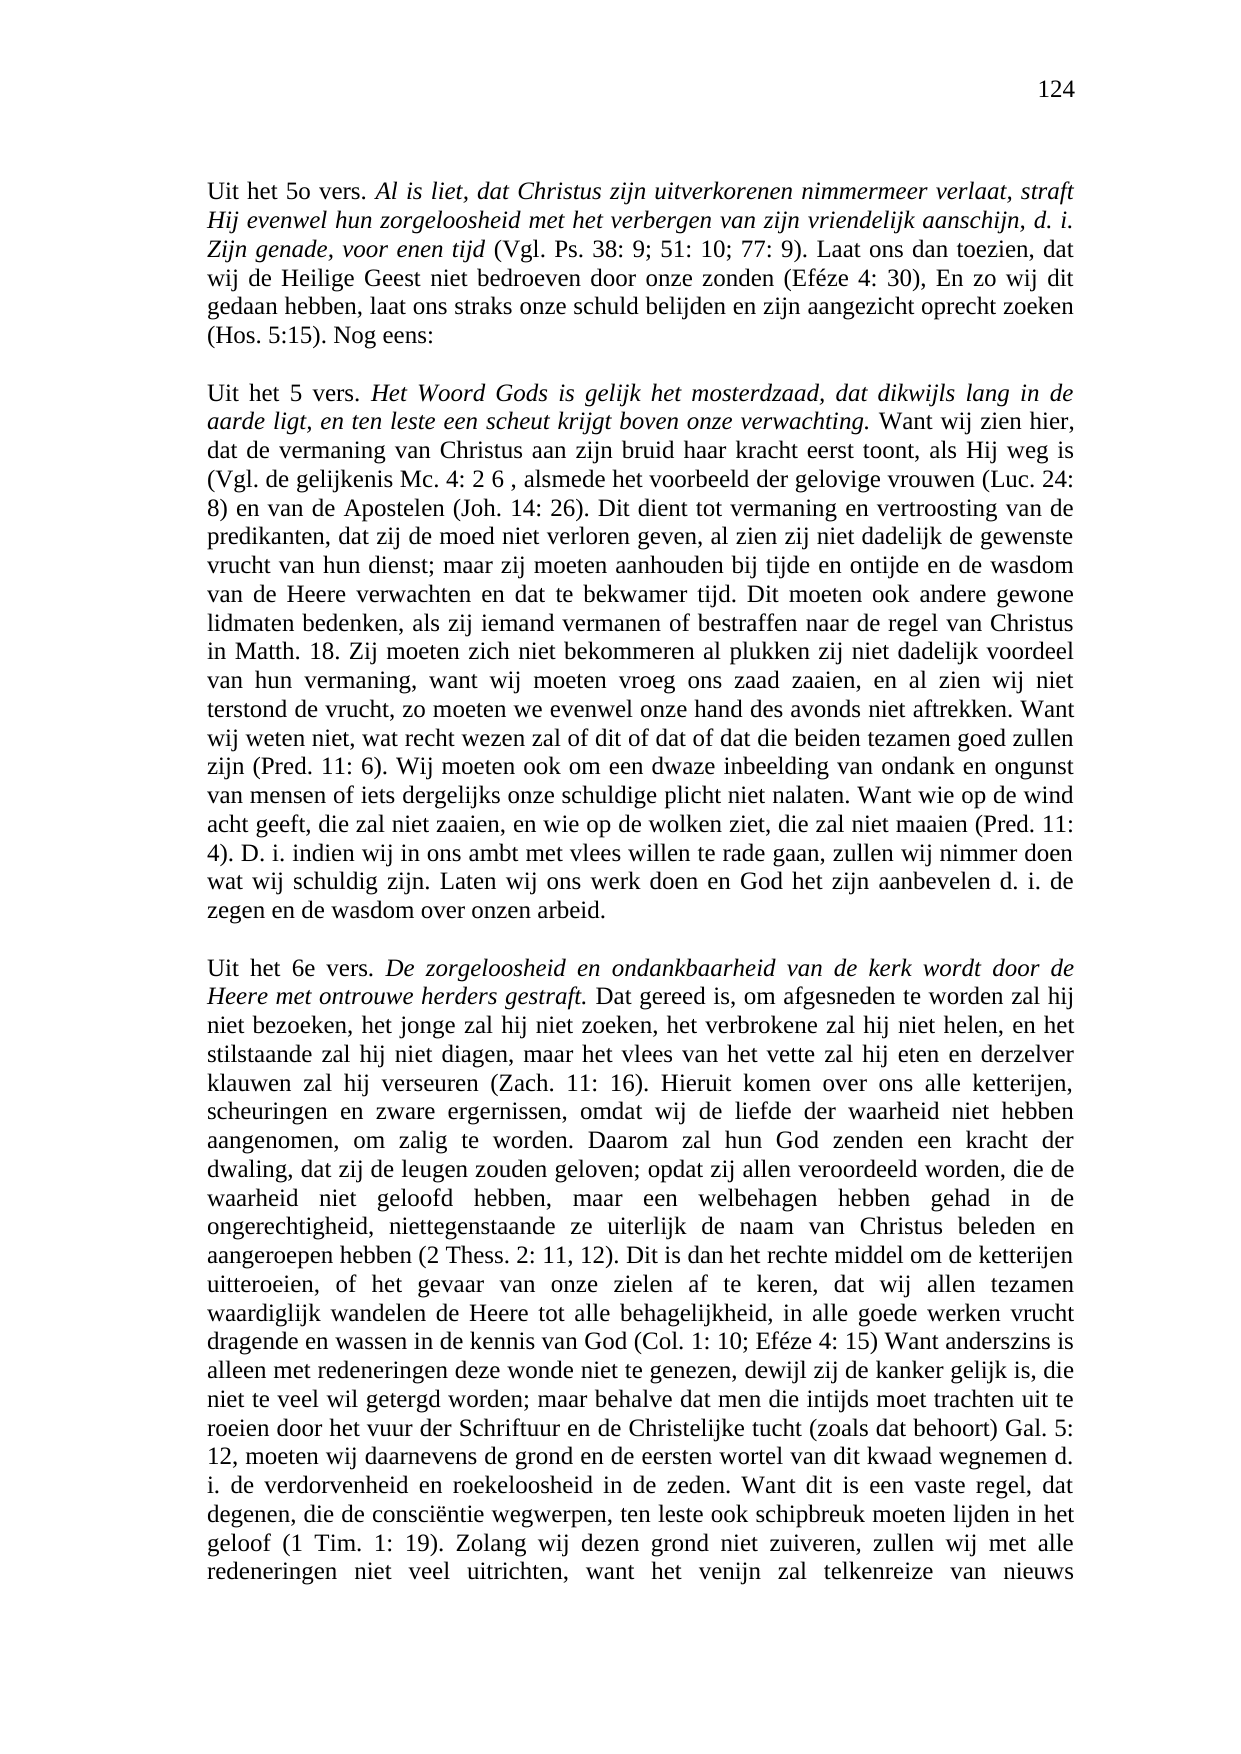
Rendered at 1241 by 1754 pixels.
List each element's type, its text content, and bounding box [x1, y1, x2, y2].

text Uit het 5 vers. Het Woord Gods is gelijk het mosterdzaad, dat dikwijls lang in de aarde ligt, en ten leste een scheut krijgt boven onze verwachting. Want wij zien hier, dat de vermaning van Christus aan zijn bruid haar kracht eerst toont, als Hij weg is (Vgl. de gelijkenis Mc. 4: 2 6 , alsmede het voorbeeld der gelovige vrouwen (Luc. 24: 8) en van de Apostelen (Joh. 14: 26). Dit dient tot vermaning en vertroosting van de predikanten, dat zij de moed niet verloren geven, al zien zij niet dadelijk de gewenste vrucht van hun dienst; maar zij moeten aanhouden bij tijde en ontijde en de wasdom van de Heere verwachten en dat te bekwamer tijd. Dit moeten ook andere gewone lidmaten bedenken, als zij iemand vermanen of bestraffen naar de regel van Christus in Matth. 18. Zij moeten zich niet bekommeren al plukken zij niet dadelijk voordeel van hun vermaning, want wij moeten vroeg ons zaad zaaien, en al zien wij niet terstond de vrucht, zo moeten we evenwel onze hand des avonds niet aftrekken. Want wij weten niet, wat recht wezen zal of dit of dat of dat die beiden tezamen goed zullen zijn (Pred. 11: 6). Wij moeten ook om een dwaze inbeelding van ondank en ongunst van mensen of iets dergelijks onze schuldige plicht niet nalaten. Want wie op de wind acht geeft, die zal niet zaaien, en wie op de wolken ziet, die zal niet maaien (Pred. 11: 4). D. i. indien wij in ons ambt met vlees willen te rade gaan, zullen wij nimmer doen wat wij schuldig zijn. Laten wij ons werk doen en God het zijn aanbevelen d. i. de zegen en de wasdom over onzen arbeid. [207, 378, 1075, 924]
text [207, 953, 1075, 1585]
text Uit het 5o vers. Al is liet, dat Christus zijn uitverkorenen nimmermeer verlaat, straft Hij evenwel hun zorgeloosheid met het verbergen van zijn vriendelijk aanschijn, d. i. Zijn genade, voor enen tijd (Vgl. Ps. 38: 9; 51: 10; 77: 9). Laat ons dan toezien, dat wij de Heilige Geest niet bedroeven door onze zonden (Eféze 4: 30), En zo wij dit gedaan hebben, laat ons straks onze schuld belijden en zijn aangezicht oprecht zoeken (Hos. 5:15). Nog eens: [207, 176, 1075, 349]
